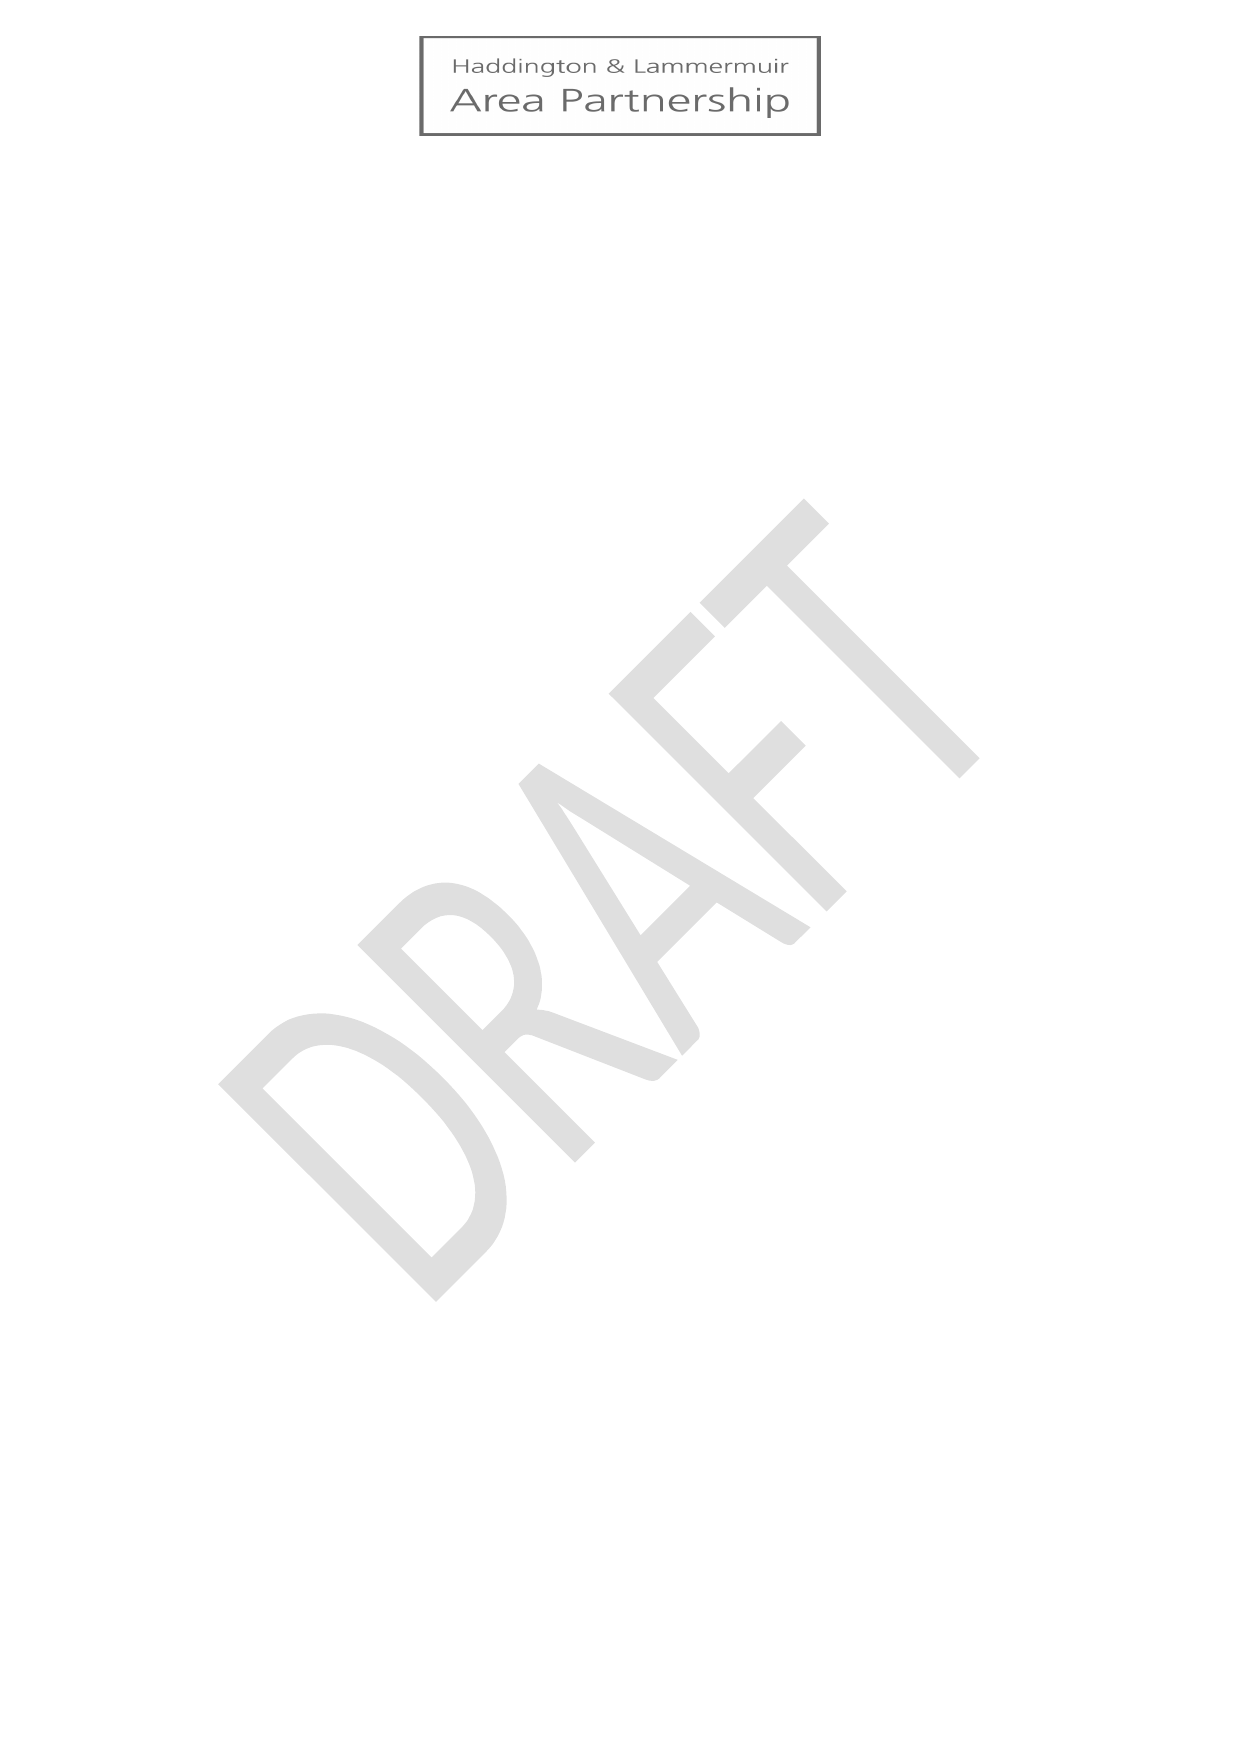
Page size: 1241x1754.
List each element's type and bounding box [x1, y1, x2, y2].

picture [419, 36, 821, 136]
